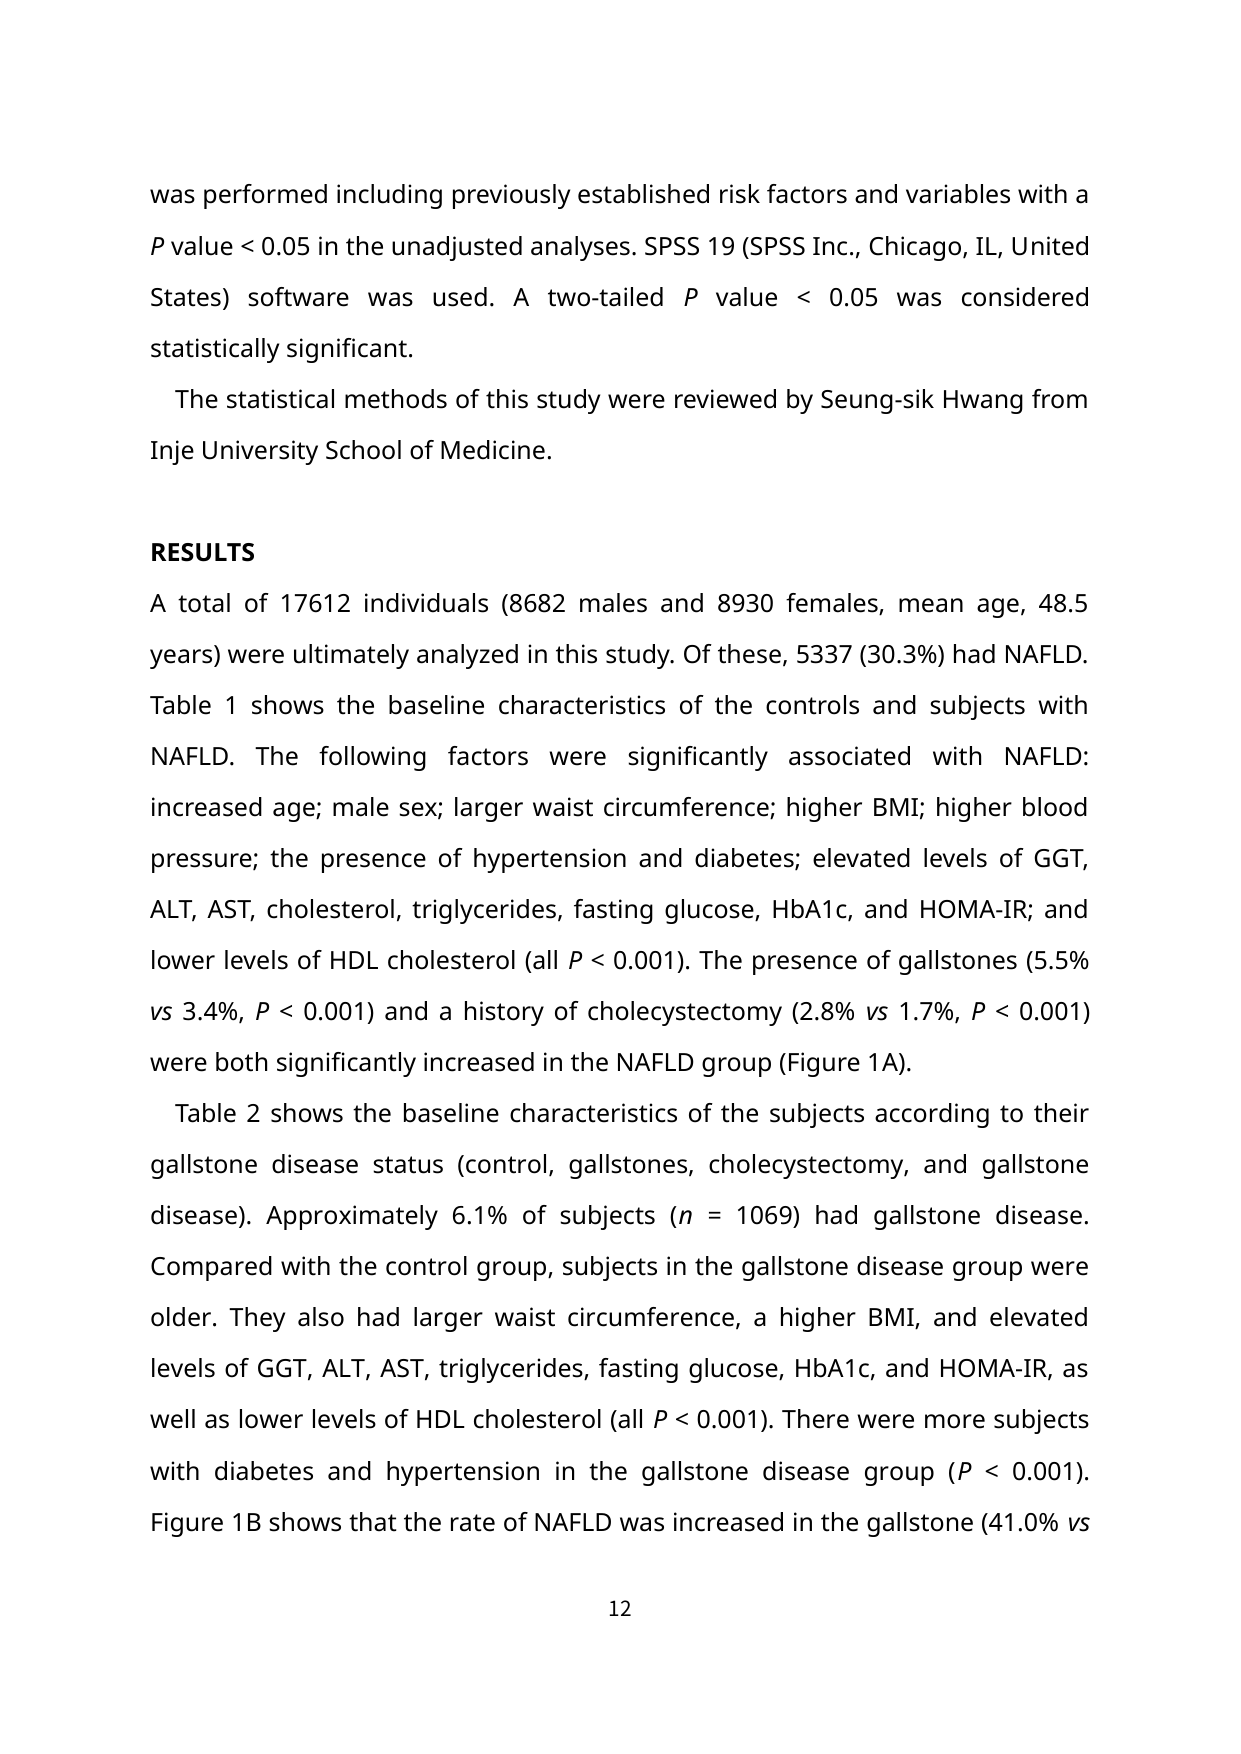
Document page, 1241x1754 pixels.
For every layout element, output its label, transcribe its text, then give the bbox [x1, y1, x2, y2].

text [150, 1096, 1090, 1538]
text The statistical methods of this study were reviewed by Seung-sik Hwang from Inje University School of Medicine. [150, 381, 1090, 466]
text A total of 17612 individuals (8682 males and 8930 females, mean age, 48.5 years) were ultimately analyzed in this study. Of these, 5337 (30.3%) had NAFLD. Table 1 shows the baseline characteristics of the controls and subjects with NAFLD. The following factors were significantly associated with NAFLD: increased age; male sex; larger waist circumference; higher BMI; higher blood pressure; the presence of hypertension and diabetes; elevated levels of GGT, ALT, AST, cholesterol, triglycerides, fasting glucose, HbA1c, and HOMA-IR; and lower levels of HDL cholesterol (all P < 0.001). The presence of gallstones (5.5% vs 3.4%, P < 0.001) and a history of cholecystectomy (2.8% vs 1.7%, P < 0.001) were both significantly increased in the NAFLD group (Figure 1A). [150, 586, 1090, 1079]
text RESULTS [150, 534, 1090, 568]
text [150, 177, 1090, 364]
